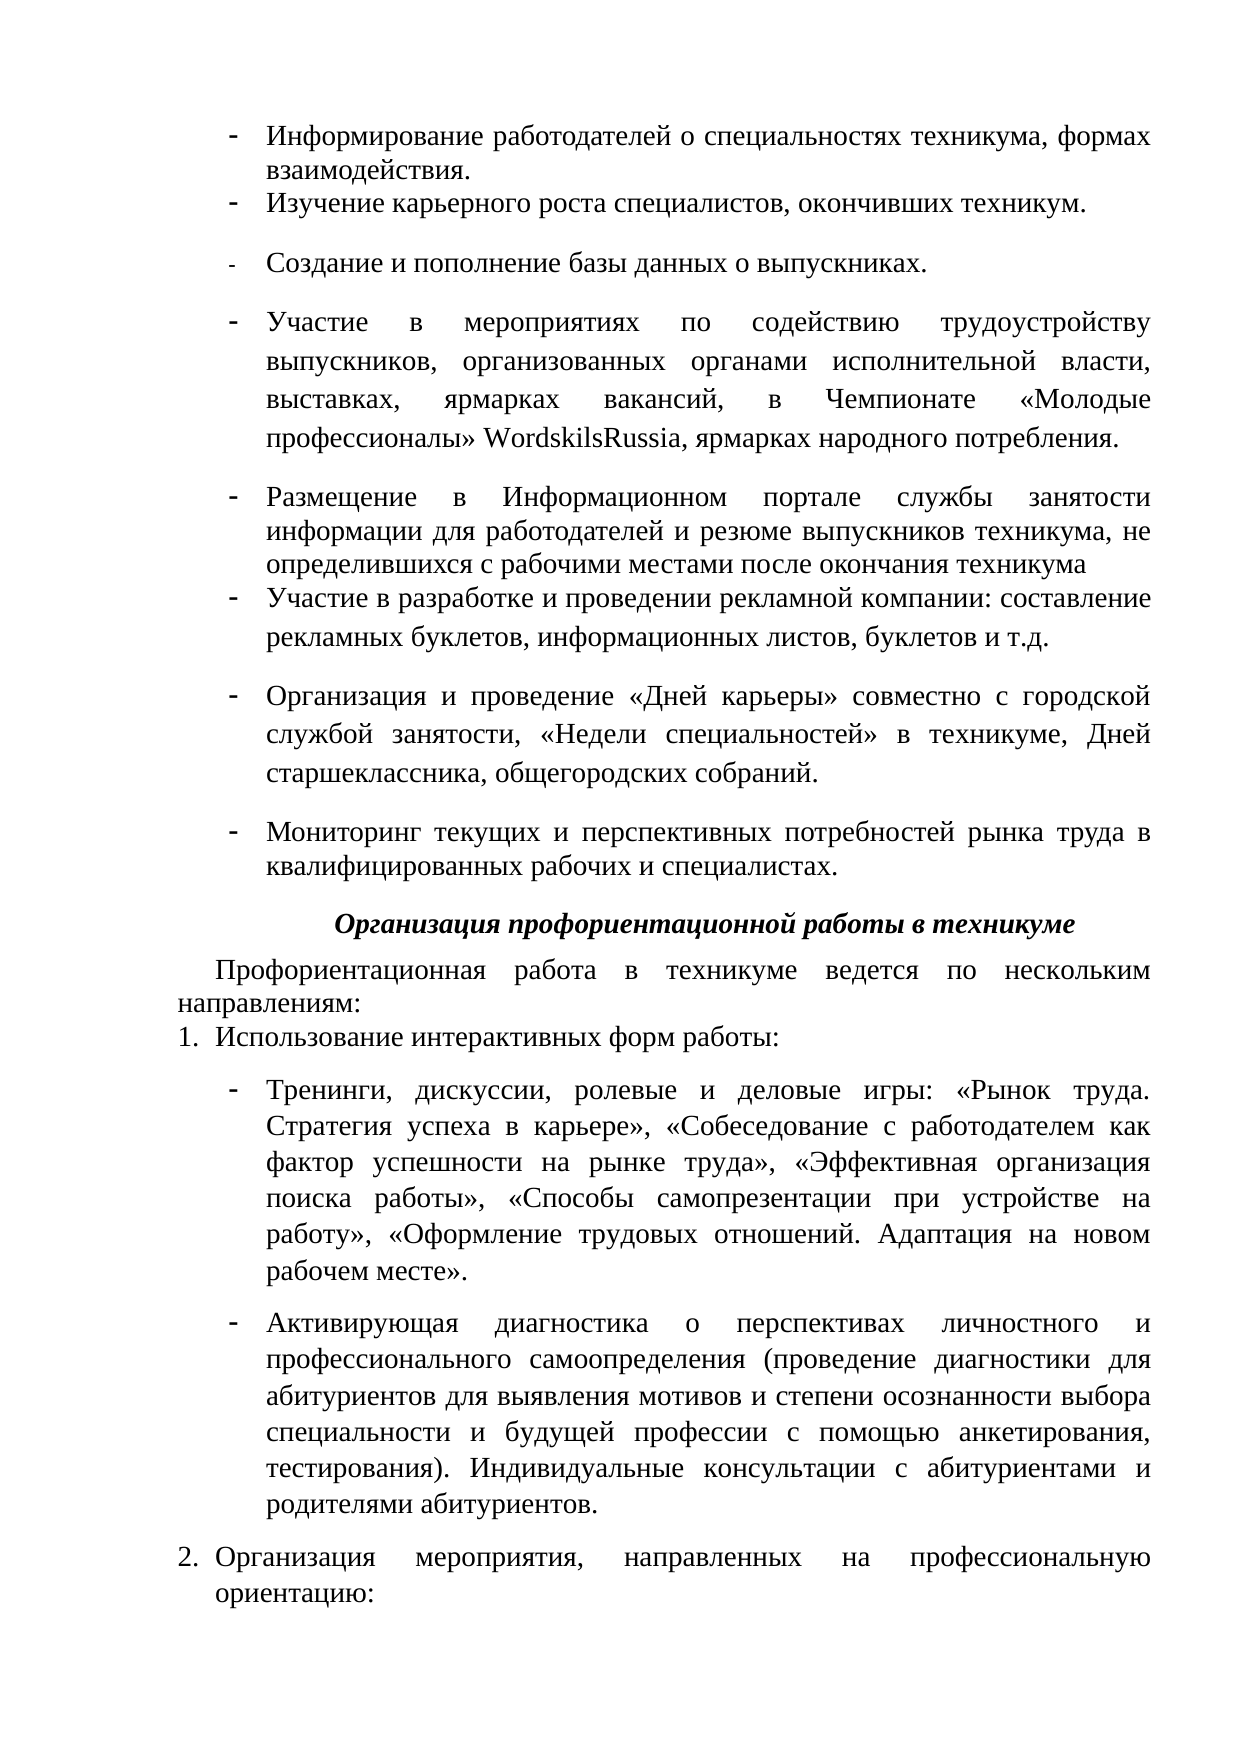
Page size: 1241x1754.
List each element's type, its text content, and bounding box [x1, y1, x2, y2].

list Тренинги, дискуссии, ролевые и деловые игры: «Рынок труда. Стратегия успеха в карьере», «Собеседование с работодателем как фактор успешности на рынке труда», «Эффективная организация поиска работы», «Способы самопрезентации при устройстве на работу», «Оформление трудовых отношений. Адаптация на новом рабочем месте». [228, 1072, 1152, 1286]
list Участие в разработке и проведении рекламной компании: составление рекламных буклетов, информационных листов, буклетов и т.д. [228, 580, 1152, 652]
list Создание и пополнение базы данных о выпускниках. [228, 245, 1152, 278]
list Использование интерактивных форм работы: [177, 1019, 1152, 1052]
list Изучение карьерного роста специалистов, окончивших техникум. [228, 185, 1152, 219]
list Организация мероприятия, направленных на профессиональную ориентацию: [177, 1539, 1152, 1609]
subtitle Информирование работодателей о специальностях техникума, формах взаимодействия. [228, 118, 1152, 185]
text Профориентационная работа в техникуме ведется по нескольким направлениям: [177, 952, 1152, 1019]
list Участие в мероприятиях по содействию трудоустройству выпускников, организованных органами исполнительной власти, выставках, ярмарках вакансий, в Чемпионате «Молодые профессионалы» WordskilsRussia, ярмарках народного потребления. [228, 304, 1152, 453]
text Организация профориентационной работы в техникуме [251, 906, 1152, 939]
subtitle Размещение в Информационном портале службы занятости информации для работодателей и резюме выпускников техникума, не определившихся с рабочими местами после окончания техникума [228, 479, 1152, 580]
subtitle Мониторинг текущих и перспективных потребностей рынка труда в квалифицированных рабочих и специалистах. [228, 814, 1152, 882]
list Активирующая диагностика о перспективах личностного и профессионального самоопределения (проведение диагностики для абитуриентов для выявления мотивов и степени осознанности выбора специальности и будущей профессии с помощью анкетирования, тестирования). Индивидуальные консультации с абитуриентами и родителями абитуриентов. [228, 1305, 1152, 1520]
list Организация и проведение «Дней карьеры» совместно с городской службой занятости, «Недели специальностей» в техникуме, Дней старшеклассника, общегородских собраний. [228, 678, 1152, 789]
